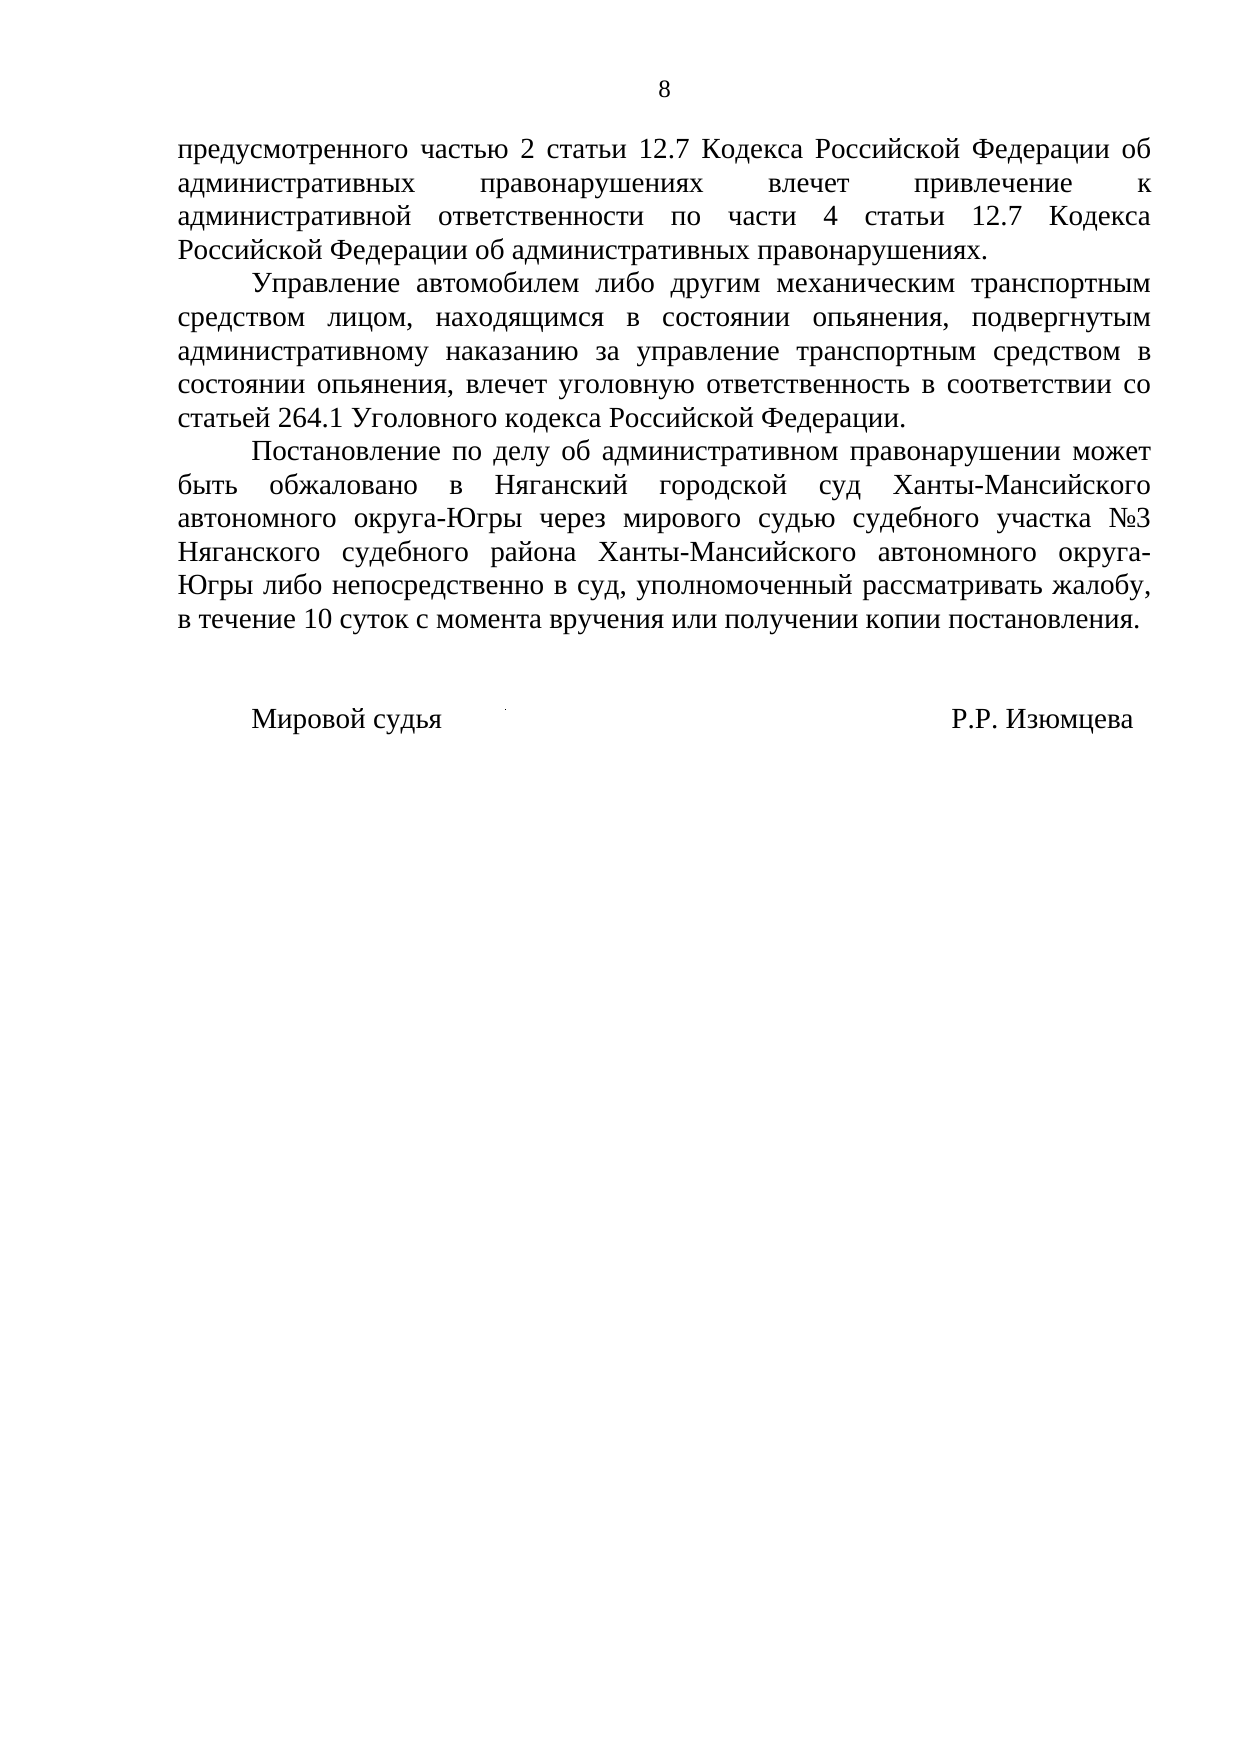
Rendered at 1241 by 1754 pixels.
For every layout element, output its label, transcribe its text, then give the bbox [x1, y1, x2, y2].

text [177, 131, 1152, 266]
text Управление автомобилем либо другим механическим транспортным средством лицом, находящимся в состоянии опьянения, подвергнутым административному наказанию за управление транспортным средством в состоянии опьянения, влечет уголовную ответственность в соответствии со статьей 264.1 Уголовного кодекса Российской Федерации. [177, 266, 1152, 433]
text Мировой судья Р.Р. Изюмцева [177, 702, 1152, 735]
text Постановление по делу об административном правонарушении может быть обжаловано в Няганский городской суд Ханты-Мансийского автономного округа-Югры через мирового судью судебного участка №3 Няганского судебного района Ханты-Мансийского автономного округа-Югры либо непосредственно в суд, уполномоченный рассматривать жалобу, в течение 10 суток с момента вручения или получении копии постановления. [177, 433, 1152, 634]
